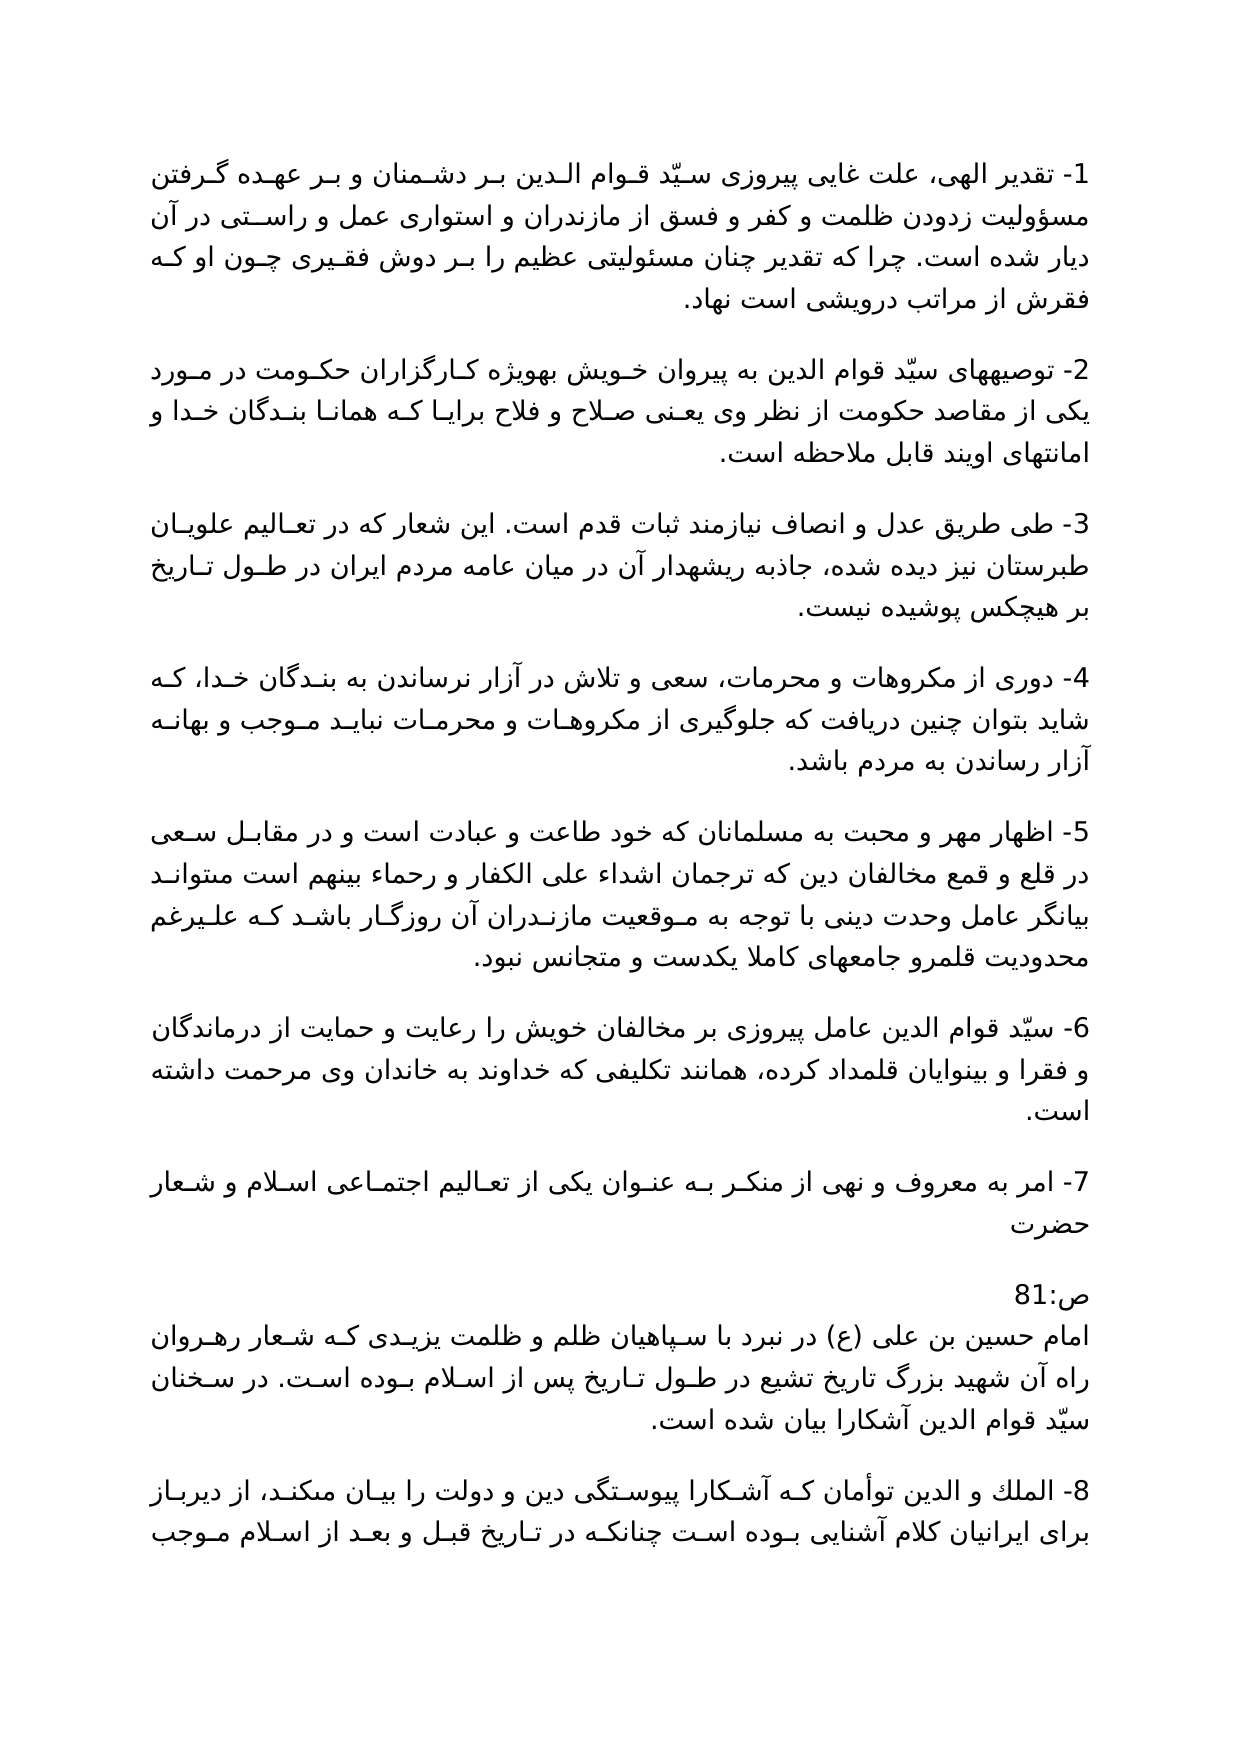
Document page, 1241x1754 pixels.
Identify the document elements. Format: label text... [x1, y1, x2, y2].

text 1- تقدير الهى، علت غايى پيروزى سيّد قوام الدين بر دشمنان و بر عهده گرفتن مسؤوليت زدودن ظلمت و كفر و فسق از مازندران و استوارى عمل و راستى در آن ديار شده است. چرا كه تقدير چنان مسئوليتى عظيم را بر دوش فقيرى چون او كه فقرش از مراتب درويشى است نهاد. [150, 150, 1090, 317]
text 3- طى طريق عدل و انصاف نيازمند ثبات قدم است. اين شعار كه در تعاليم علويان طبرستان نيز ديده شده، جاذبه ريشه‏دار آن در ميان عامه مردم ايران در طول تاريخ بر هيچكس پوشيده نيست. [150, 500, 1090, 625]
text 5- اظهار مهر و محبت به مسلمانان كه خود طاعت و عبادت است و در مقابل سعى در قلع و قمع مخالفان دين كه ترجمان اشداء على الكفار و رحماء بينهم است مى‏تواند بيان‏گر عامل وحدت دينى با توجه به موقعيت مازندران آن روزگار باشد كه عليرغم محدوديت قلمرو جامعه‏اى كاملا يكدست و متجانس نبود. [150, 808, 1090, 975]
text امام حسين بن على (ع) در نبرد با سپاهيان ظلم و ظلمت يزيدى كه شعار رهروان راه آن شهيد بزرگ تاريخ تشيع در طول تاريخ پس از اسلام بوده است. در سخنان سيّد قوام الدين آشكارا بيان شده است. [150, 1312, 1090, 1437]
text 6- سيّد قوام الدين عامل پيروزى بر مخالفان خويش را رعايت و حمايت از درماندگان و فقرا و بينوايان قلمداد كرده، همانند تكليفى كه خداوند به خاندان وى مرحمت داشته است. [150, 1004, 1090, 1129]
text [150, 1467, 1090, 1550]
text 2- توصيه‏هاى سيّد قوام الدين به پيروان خويش به‏ويژه كارگزاران حكومت در مورد يكى از مقاصد حكومت از نظر وى يعنى صلاح و فلاح برايا كه همانا بندگان خدا و امانت‏هاى اويند قابل ملاحظه است. [150, 346, 1090, 471]
text ص:81 [150, 1271, 1090, 1312]
text 4- دورى از مكروهات و محرمات، سعى و تلاش در آزار نرساندن به بندگان خدا، كه شايد بتوان چنين دريافت كه جلوگيرى از مكروهات و محرمات نبايد موجب و بهانه آزار رساندن به مردم باشد. [150, 654, 1090, 779]
text 7- امر به معروف و نهى از منكر به عنوان يكى از تعاليم اجتماعى اسلام و شعار حضرت‏ [150, 1158, 1090, 1242]
